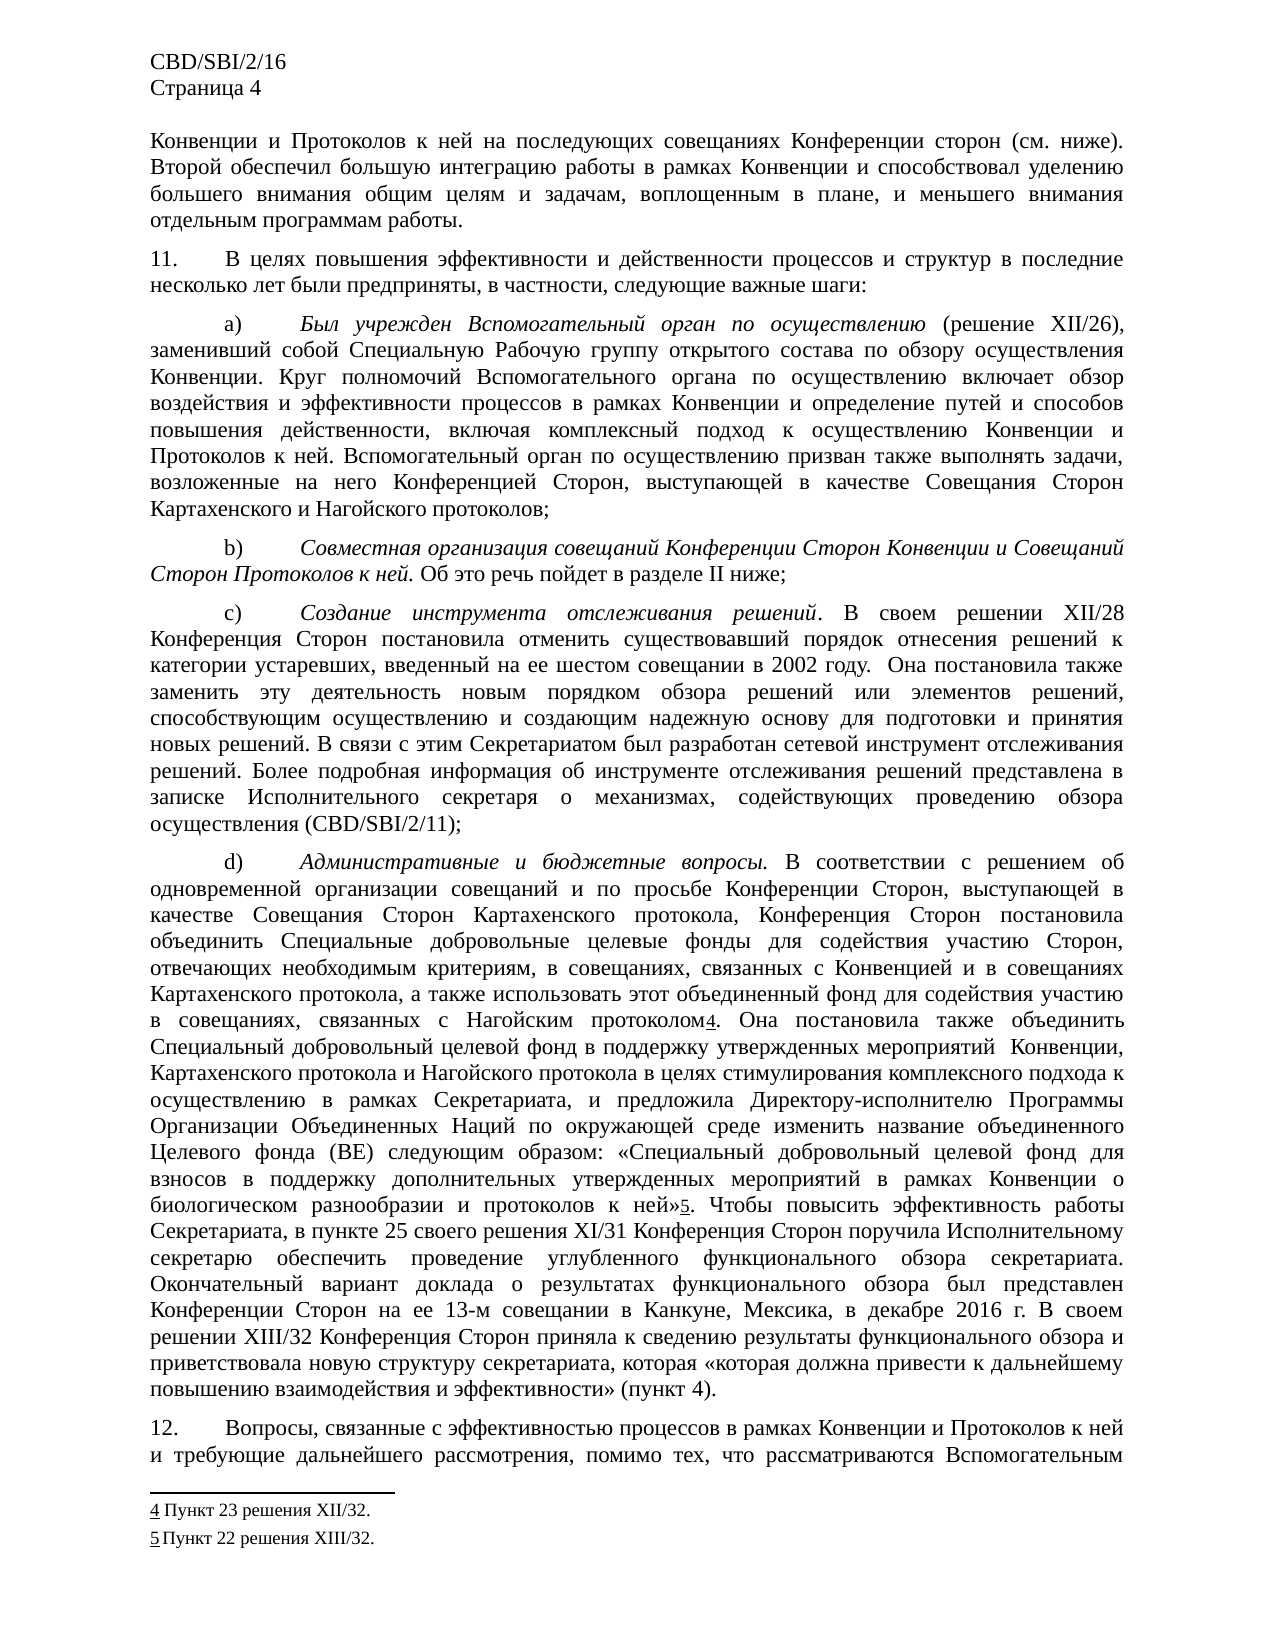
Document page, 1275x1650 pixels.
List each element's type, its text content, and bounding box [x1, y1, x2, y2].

list Был учрежден Вспомогательный орган по осуществлению (решение XII/26), заменивший собой Специальную Рабочую группу открытого состава по обзору осуществления Конвенции. Круг полномочий Вспомогательного органа по осуществлению включает обзор воздействия и эффективности процессов в рамках Конвенции и определение путей и способов повышения действенности, включая комплексный подход к осуществлению Конвенции и Протоколов к ней. Вспомогательный орган по осуществлению призван также выполнять задачи, возложенные на него Конференцией Сторон, выступающей в качестве Совещания Сторон Картахенского и Нагойского протоколов; [150, 310, 1125, 521]
list Создание инструмента отслеживания решений. В своем решении XII/28 Конференция Сторон постановила отменить существовавший порядок отнесения решений к категории устаревших, введенный на ее шестом совещании в 2002 году. Она постановила также заменить эту деятельность новым порядком обзора решений или элементов решений, способствующим осуществлению и создающим надежную основу для подготовки и принятия новых решений. В связи с этим Секретариатом был разработан сетевой инструмент отслеживания решений. Более подробная информация об инструменте отслеживания решений представлена в записке Исполнительного секретаря о механизмах, содействующих проведению обзора осуществления (CBD/SBI/2/11); [150, 599, 1125, 836]
list В целях повышения эффективности и действенности процессов и структур в последние несколько лет были предприняты, в частности, следующие важные шаги: [150, 245, 1125, 298]
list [150, 127, 1125, 232]
list Совместная организация совещаний Конференции Сторон Конвенции и Совещаний Сторон Протоколов к ней. Об это речь пойдет в разделе II ниже; [150, 533, 1125, 586]
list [150, 1414, 1125, 1467]
list Административные и бюджетные вопросы. В соответствии с решением об одновременной организации совещаний и по просьбе Конференции Сторон, выступающей в качестве Совещания Сторон Картахенского протокола, Конференция Сторон постановила объединить Специальные добровольные целевые фонды для содействия участию Сторон, отвечающих необходимым критериям, в совещаниях, связанных с Конвенцией и в совещаниях Картахенского протокола, а также использовать этот объединенный фонд для содействия участию в совещаниях, связанных с Нагойским протоколом. Она постановила также объединить Специальный добровольный целевой фонд в поддержку утвержденных мероприятий Конвенции, Картахенского протокола и Нагойского протокола в целях стимулирования комплексного подхода к осуществлению в рамках Секретариата, и предложила Директору-исполнителю Программы Организации Объединенных Наций по окружающей среде изменить название объединенного Целевого фонда (BE) следующим образом: «Специальный добровольный целевой фонд для взносов в поддержку дополнительных утвержденных мероприятий в рамках Конвенции о биологическом разнообразии и протоколов к ней». Чтобы повысить эффективность работы Секретариата, в пункте 25 своего решения XI/31 Конференция Сторон поручила Исполнительному секретарю обеспечить проведение углубленного функционального обзора секретариата. Окончательный вариант доклада о результатах функционального обзора был представлен Конференции Сторон на ее 13-м совещании в Канкуне, Мексика, в декабре 2016 г. В своем решении XIII/32 Конференция Сторон приняла к сведению результаты функционального обзора и приветствовала новую структуру секретариата, которая «которая должна привести к дальнейшему повышению взаимодействия и эффективности» (пункт 4). [150, 848, 1125, 1402]
